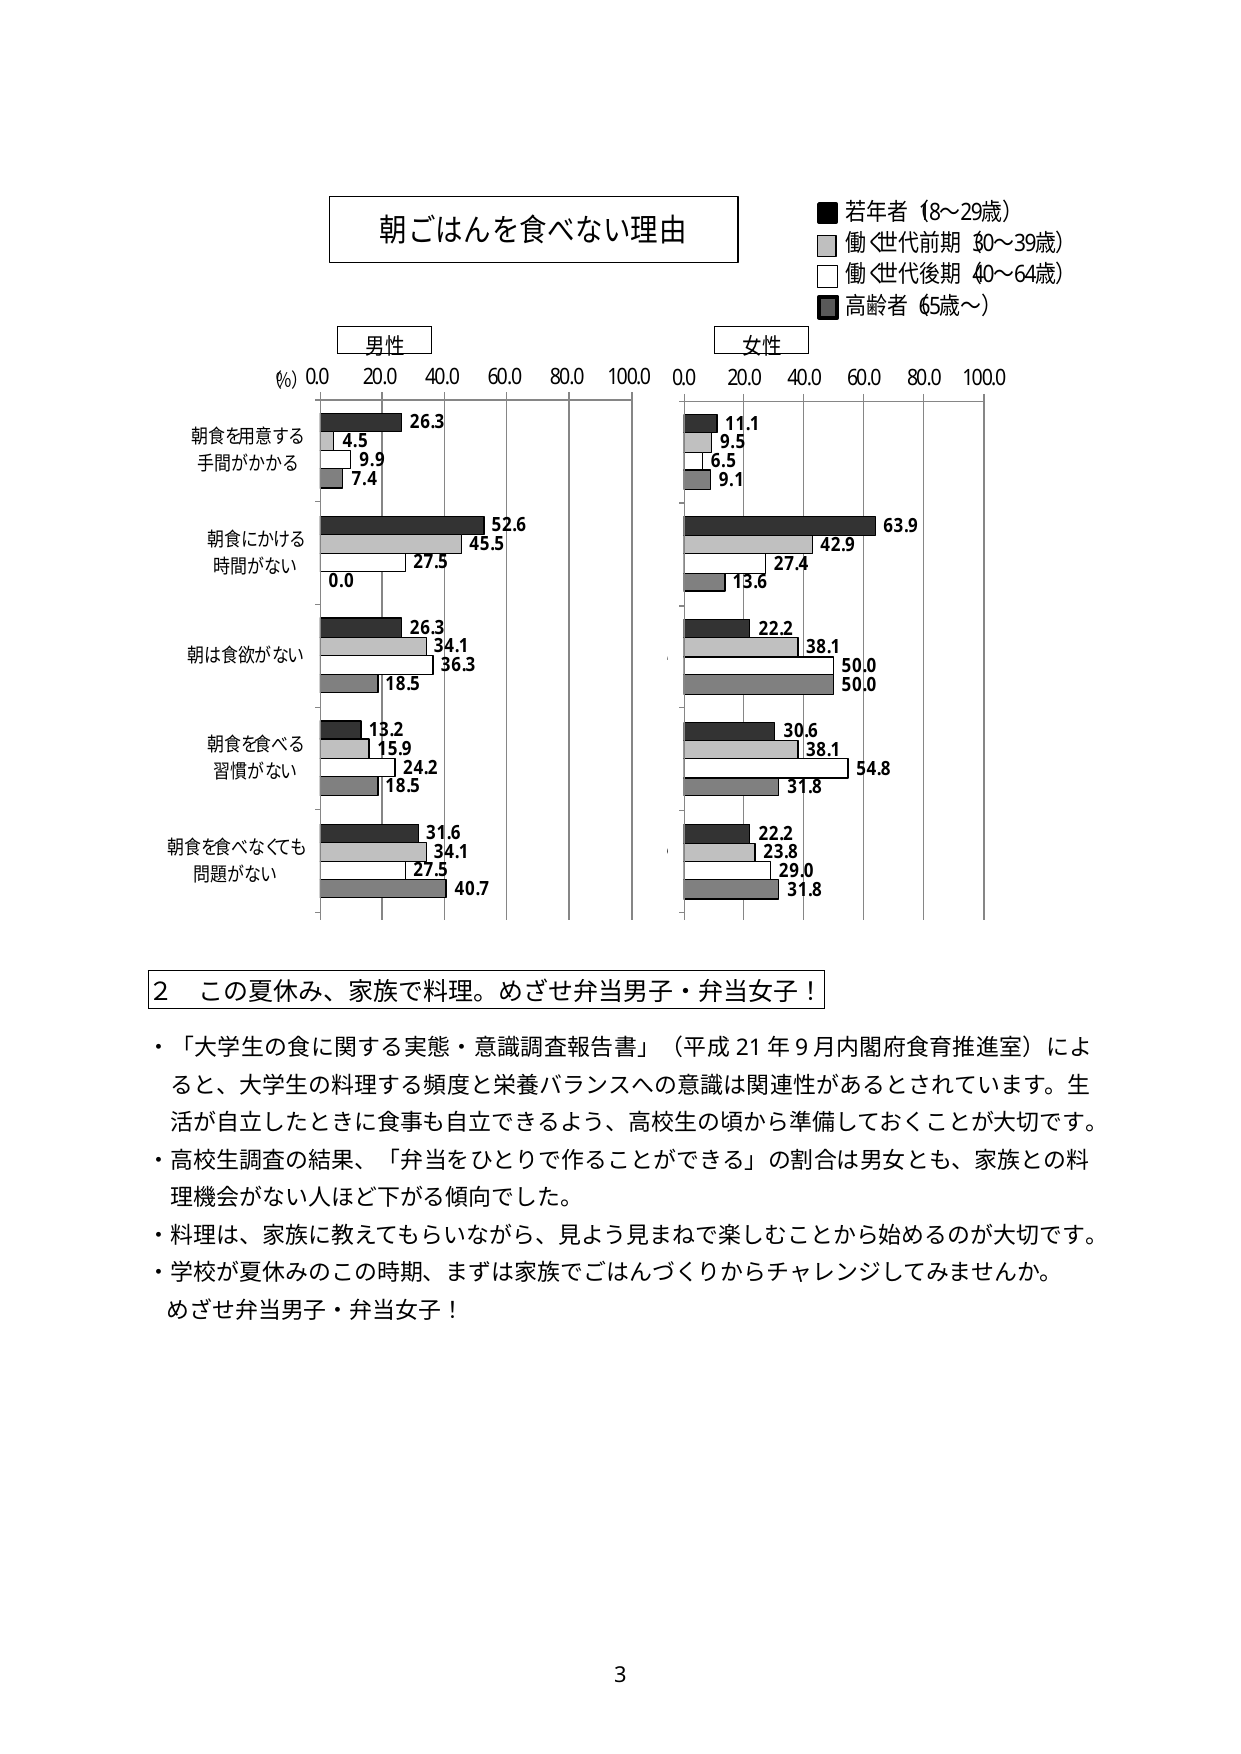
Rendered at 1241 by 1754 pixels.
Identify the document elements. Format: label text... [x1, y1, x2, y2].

text ・高校生調査の結果、「弁当をひとりで作ることができる」の割合は男女とも、家族との料理機会がない人ほど下がる傾向でした。 [148, 1139, 1092, 1214]
text ２ この夏休み、家族で料理。めざせ弁当男子・弁当女子！ [148, 952, 1092, 1027]
text ・学校が夏休みのこの時期、まずは家族でごはんづくりからチャレンジしてみませんか。 めざせ弁当男子・弁当女子！ [148, 1252, 1092, 1327]
text ・「大学生の食に関する実態・意識調査報告書」（平成21年9月内閣府食育推進室）によると、大学生の料理する頻度と栄養バランスへの意識は関連性があるとされています。生活が自立したときに食事も自立できるよう、高校生の頃から準備しておくことが大切です。 [148, 1027, 1092, 1139]
text ・料理は、家族に教えてもらいながら、見よう見まねで楽しむことから始めるのが大切です。 [148, 1214, 1092, 1252]
